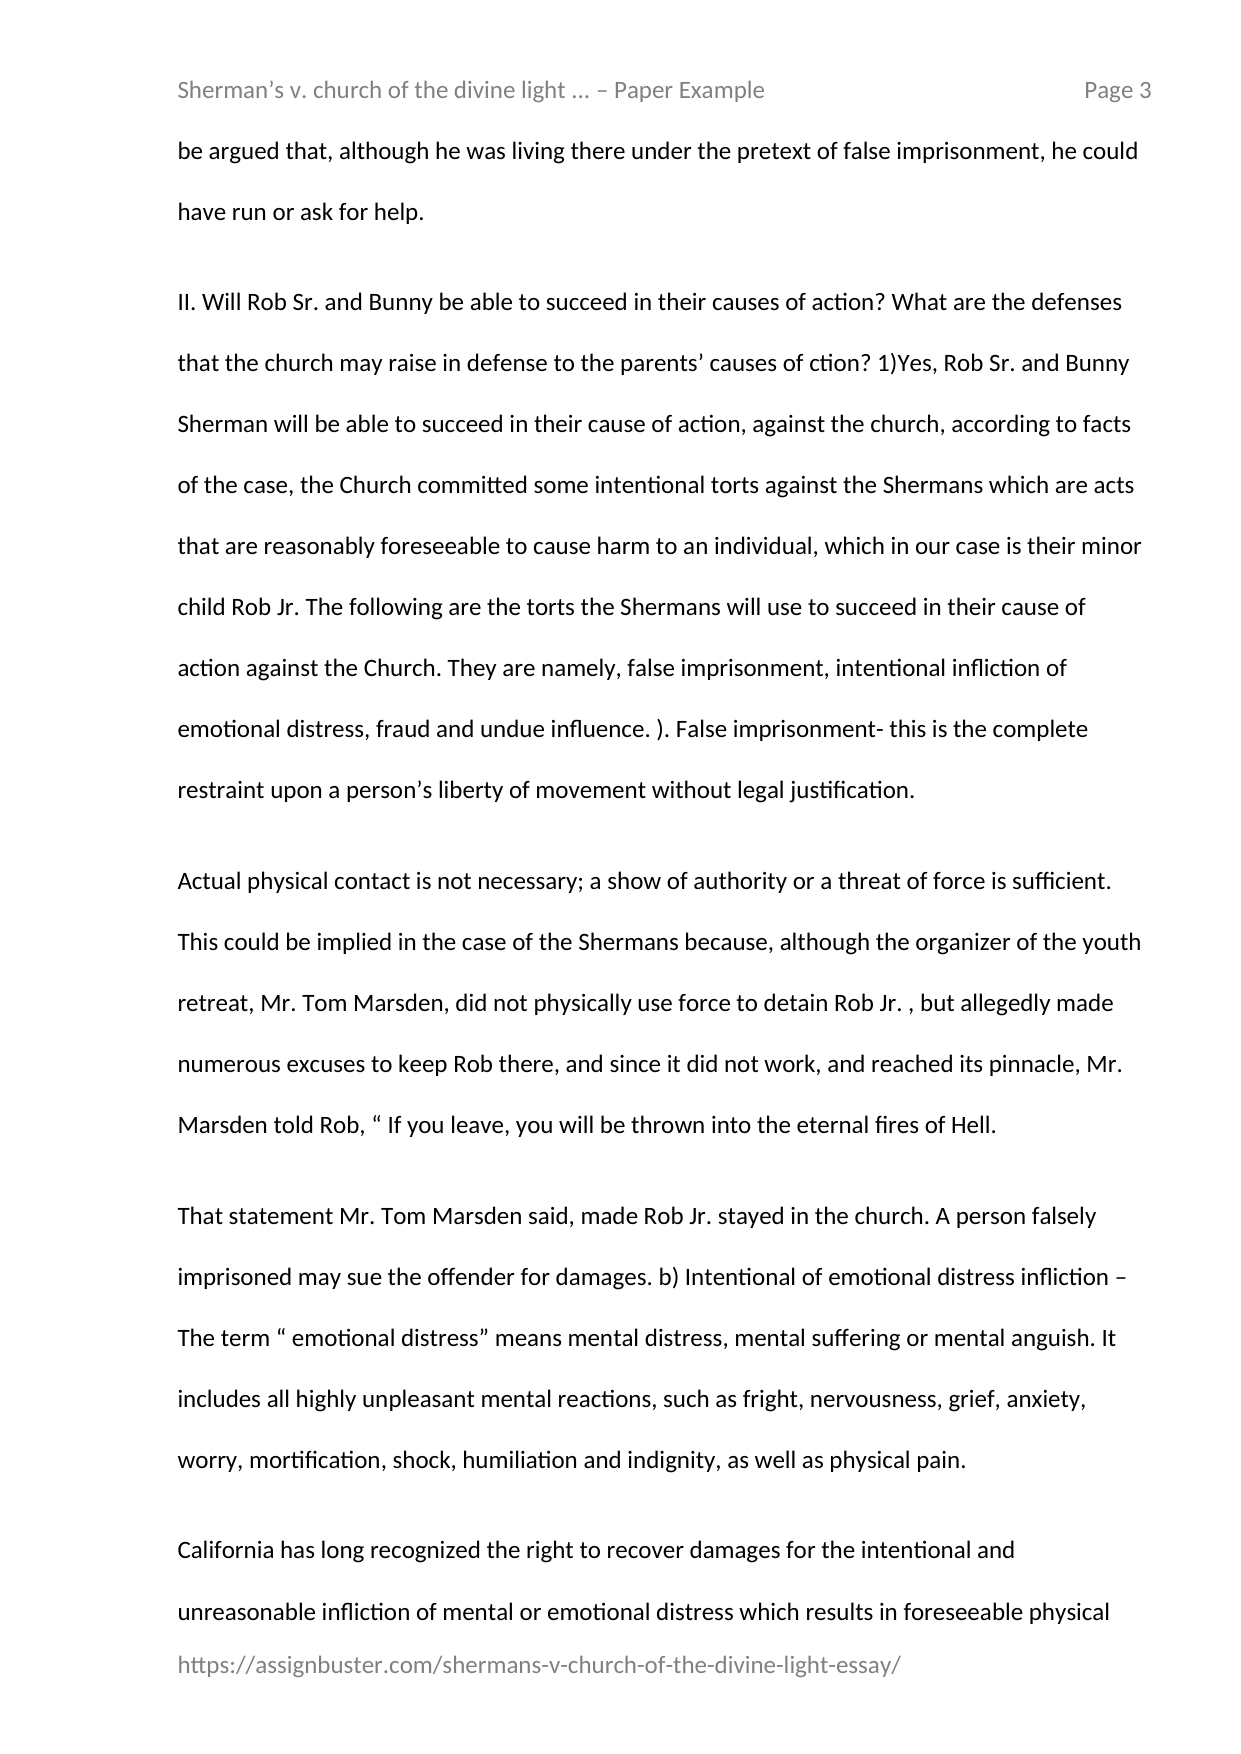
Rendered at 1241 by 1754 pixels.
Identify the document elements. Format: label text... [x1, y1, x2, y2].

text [177, 135, 1152, 226]
text That statement Mr. Tom Marsden said, made Rob Jr. stayed in the church. A person falsely imprisoned may sue the offender for damages. b) Intentional of emotional distress infliction – The term “ emotional distress” means mental distress, mental suffering or mental anguish. It includes all highly unpleasant mental reactions, such as fright, nervousness, grief, anxiety, worry, mortification, shock, humiliation and indignity, as well as physical pain. [177, 1200, 1152, 1474]
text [177, 1534, 1152, 1626]
text II. Will Rob Sr. and Bunny be able to succeed in their causes of action? What are the defenses that the church may raise in defense to the parents’ causes of ction? 1)Yes, Rob Sr. and Bunny Sherman will be able to succeed in their cause of action, against the church, according to facts of the case, the Church committed some intentional torts against the Shermans which are acts that are reasonably foreseeable to cause harm to an individual, which in our case is their minor child Rob Jr. The following are the torts the Shermans will use to succeed in their cause of action against the Church. They are namely, false imprisonment, intentional infliction of emotional distress, fraud and undue influence. ). False imprisonment- this is the complete restraint upon a person’s liberty of movement without legal justification. [177, 286, 1152, 805]
text Actual physical contact is not necessary; a show of authority or a threat of force is sufficient. This could be implied in the case of the Shermans because, although the organizer of the youth retreat, Mr. Tom Marsden, did not physically use force to detain Rob Jr. , but allegedly made numerous excuses to keep Rob there, and since it did not work, and reached its pinnacle, Mr. Marsden told Rob, “ If you leave, you will be thrown into the eternal fires of Hell. [177, 865, 1152, 1140]
